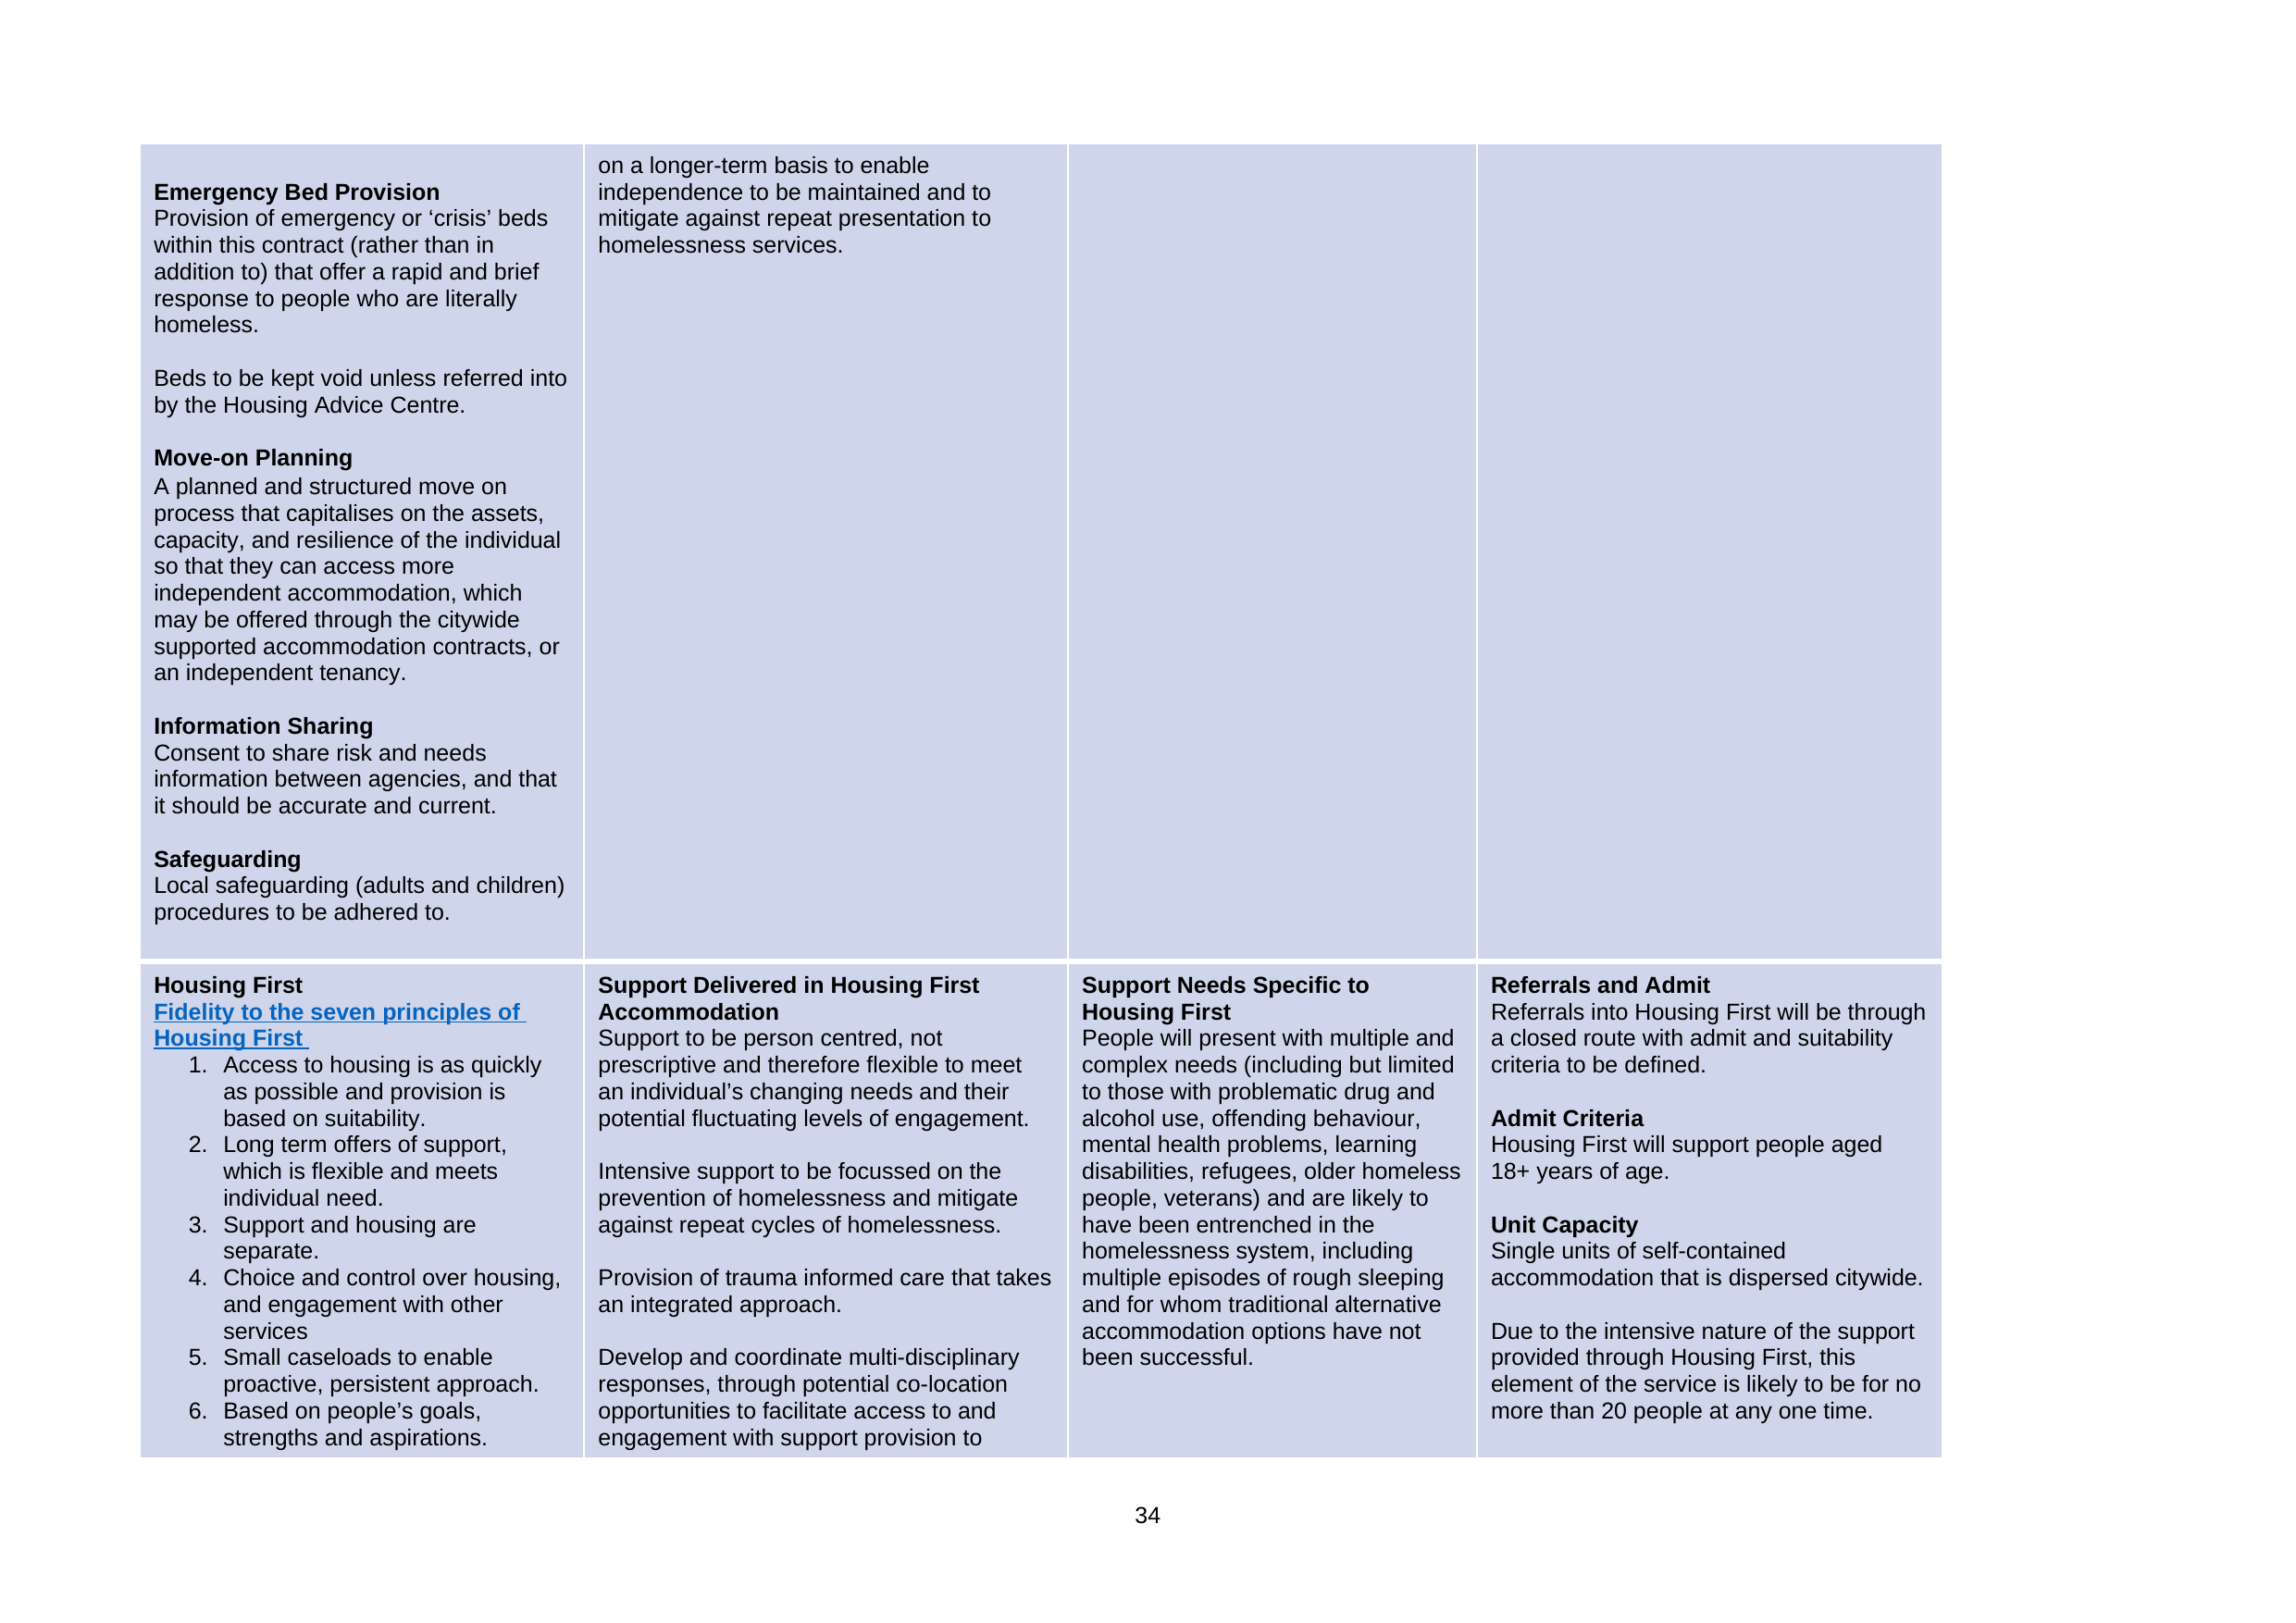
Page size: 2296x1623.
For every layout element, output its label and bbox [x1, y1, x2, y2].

table_cell [585, 964, 1067, 1457]
table_cell [585, 144, 1067, 959]
table_cell [1069, 144, 1476, 959]
table_cell [1478, 964, 1942, 1457]
table_cell [141, 964, 583, 1457]
table_cell [141, 144, 583, 959]
table_cell [1478, 144, 1942, 959]
table_cell [1069, 964, 1476, 1457]
